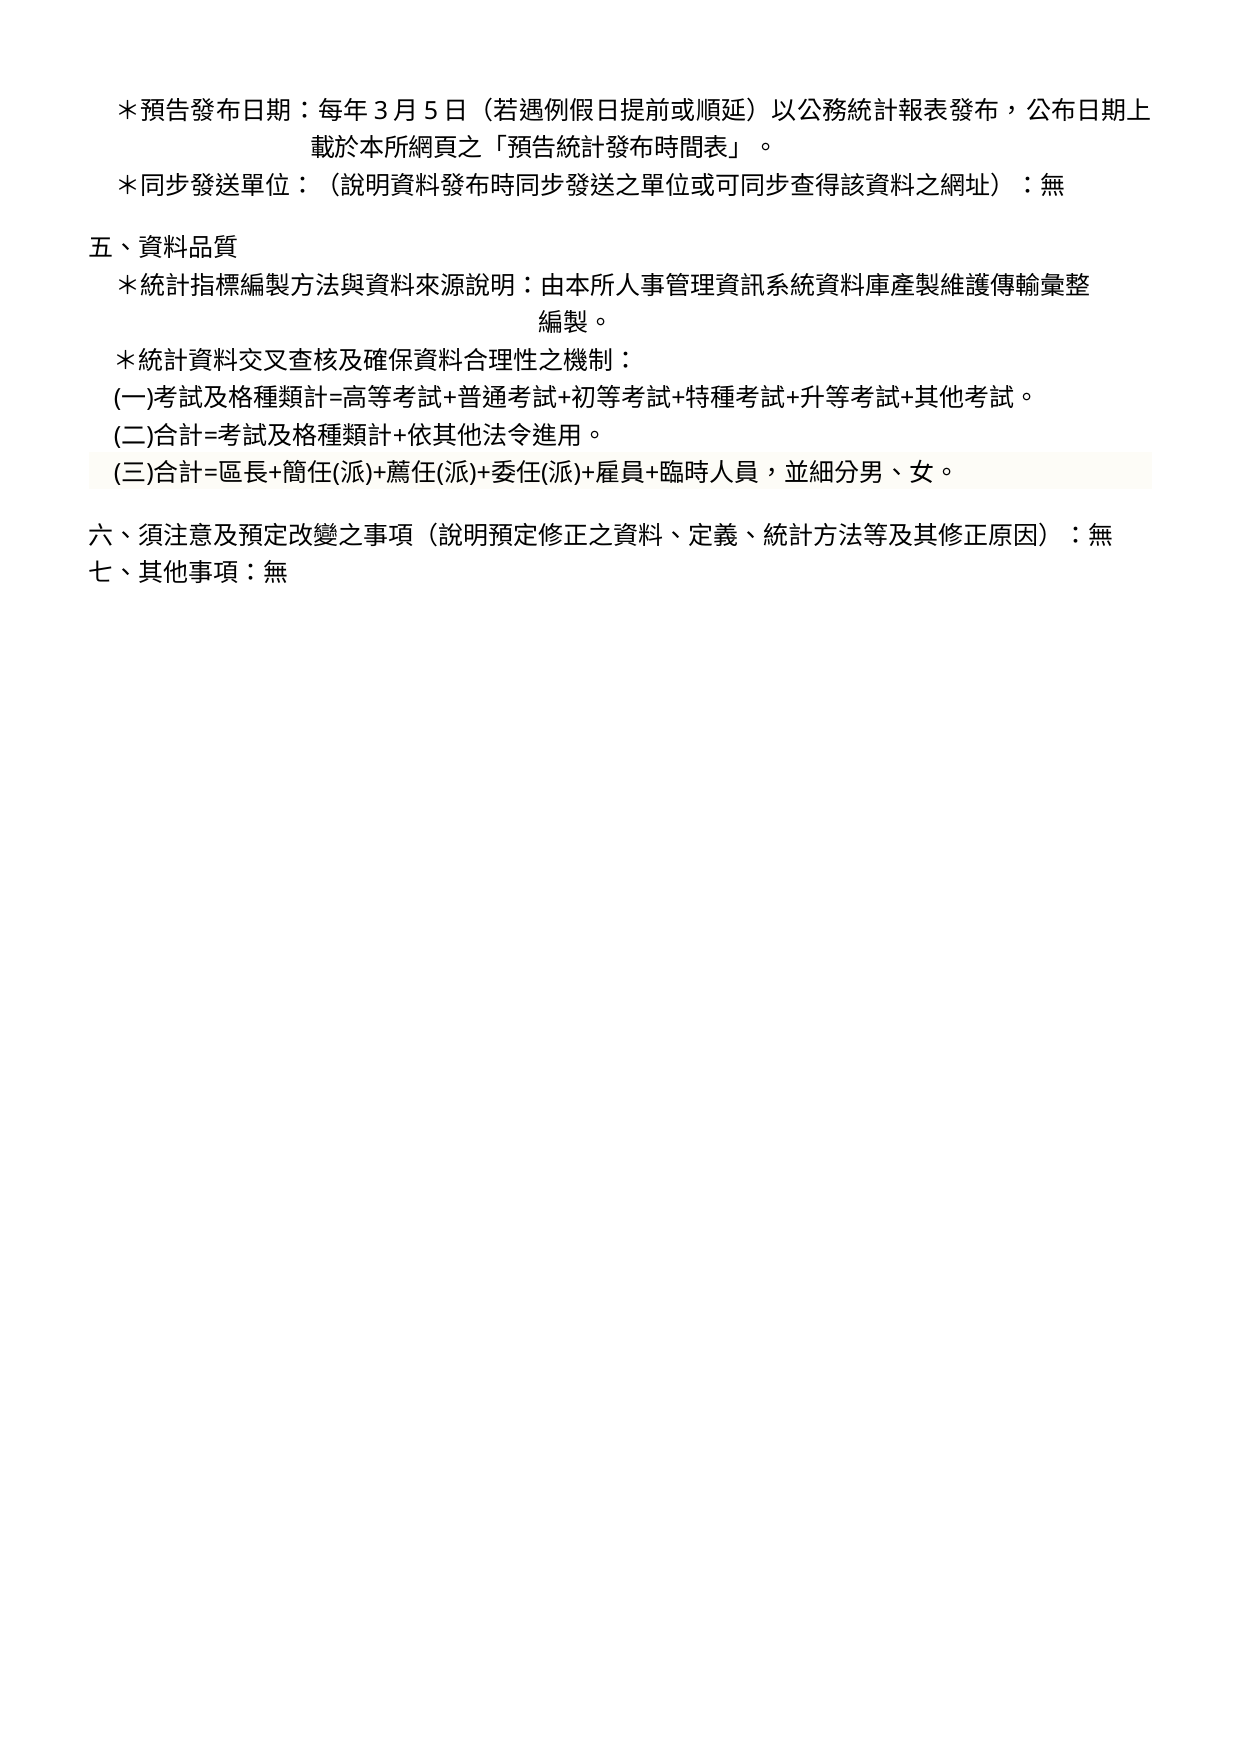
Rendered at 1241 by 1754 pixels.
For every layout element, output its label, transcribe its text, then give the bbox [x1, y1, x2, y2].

text (一)考試及格種類計=高等考試+普通考試+初等考試+特種考試+升等考試+其他考試。 [113, 377, 1152, 414]
text 七、其他事項：無 [89, 552, 1152, 589]
text ＊統計資料交叉查核及確保資料合理性之機制： [113, 339, 1152, 377]
text (二)合計=考試及格種類計+依其他法令進用。 [113, 414, 1152, 452]
text ＊預告發布日期：每年3月5日（若遇例假日提前或順延）以公務統計報表發布，公布日期上載於本所網頁之「預告統計發布時間表」。 [115, 89, 1152, 164]
text ＊統計指標編製方法與資料來源說明：由本所人事管理資訊系統資料庫產製維護傳輸彙整 [89, 264, 1152, 302]
text ＊同步發送單位：（說明資料發布時同步發送之單位或可同步查得該資料之網址）：無 [115, 164, 1152, 202]
text 五、資料品質 [89, 227, 1152, 264]
text (三)合計=區長+簡任(派)+薦任(派)+委任(派)+雇員+臨時人員，並細分男、女。 [89, 452, 1152, 489]
text 六、須注意及預定改變之事項（說明預定修正之資料、定義、統計方法等及其修正原因）：無 [89, 514, 1152, 552]
text 編製。 [89, 302, 1152, 339]
